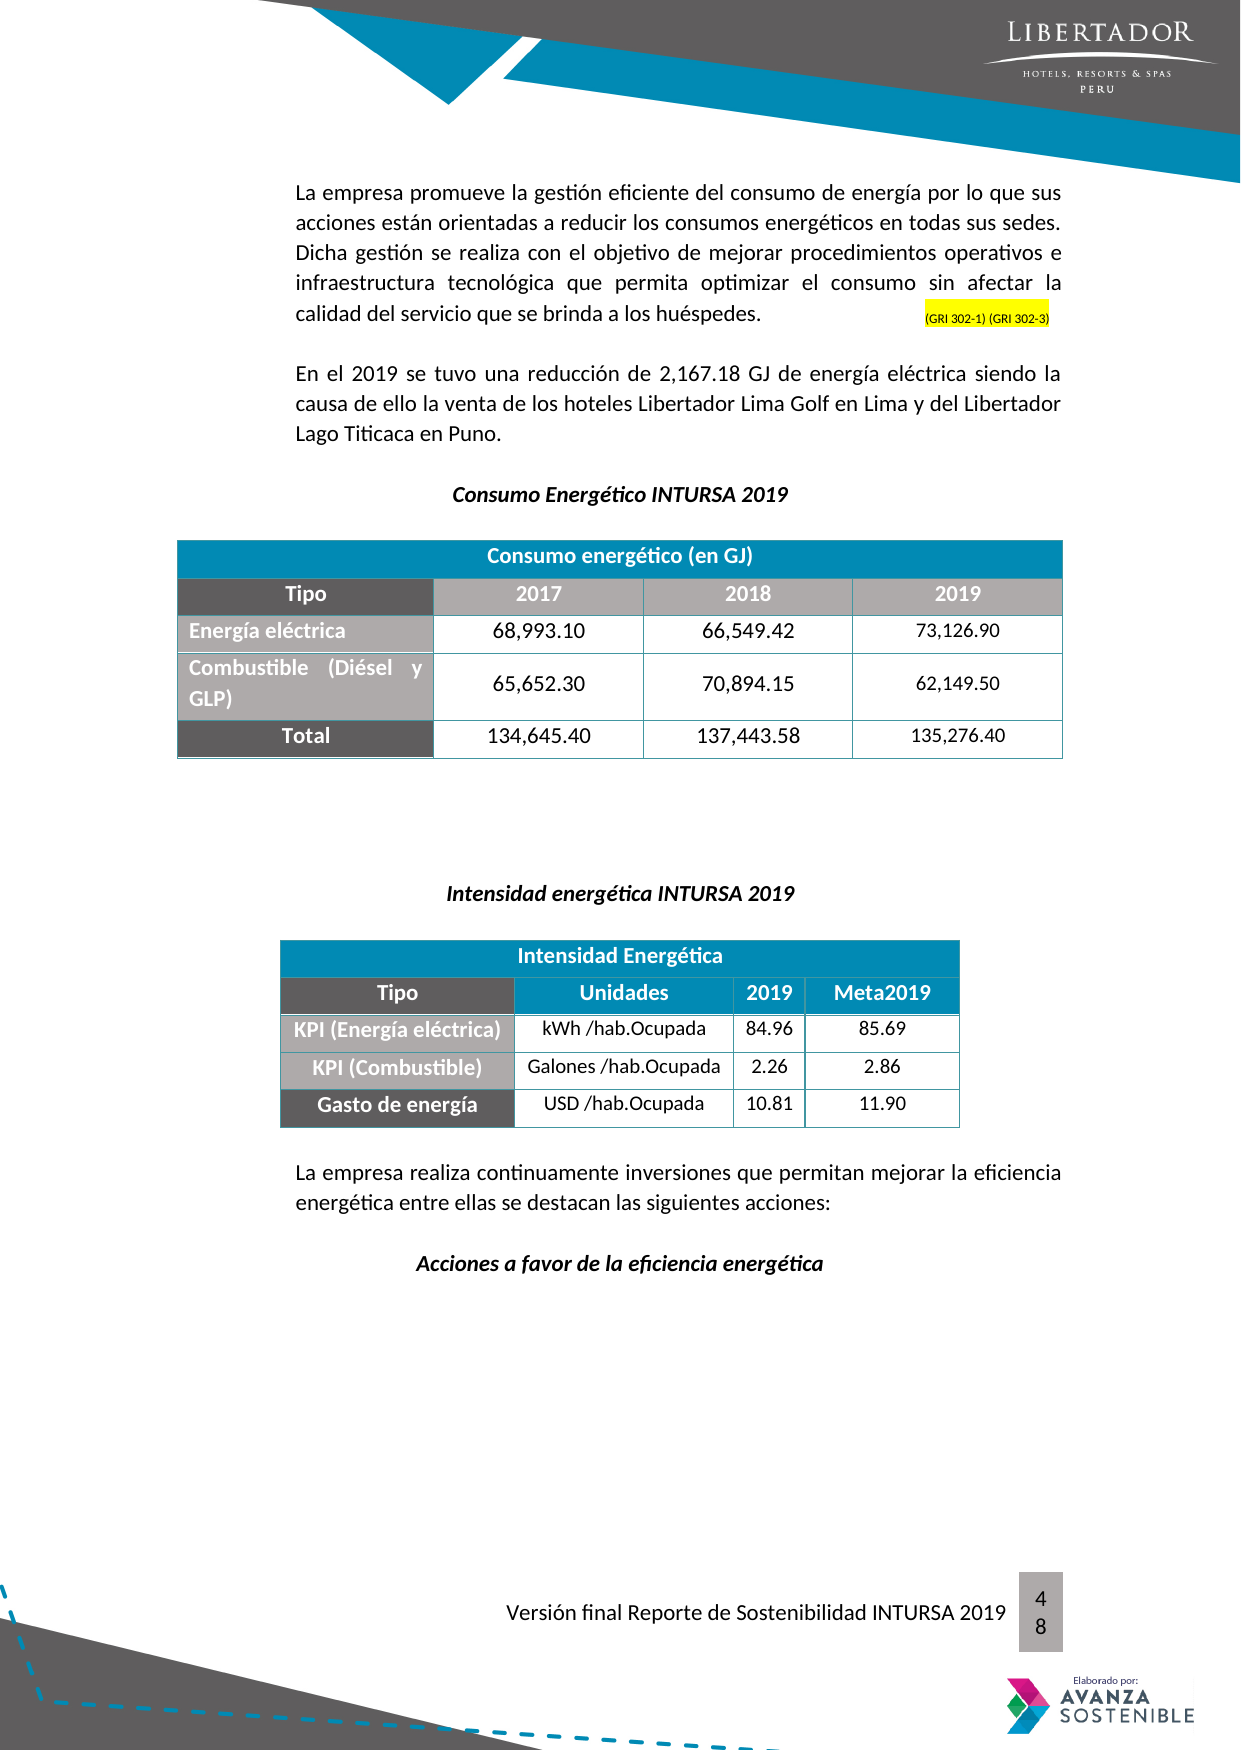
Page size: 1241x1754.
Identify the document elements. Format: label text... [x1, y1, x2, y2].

table_cell 135,276.40 [853, 721, 1062, 757]
table_cell 2.26 [734, 1053, 804, 1089]
table_cell 2017 [434, 579, 643, 615]
table_cell 10.81 [734, 1090, 804, 1127]
table_cell 73,126.90 [853, 616, 1062, 652]
table_cell 70,894.15 [644, 654, 852, 720]
table_cell 62,149.50 [853, 654, 1062, 720]
table_cell 2.86 [806, 1053, 959, 1089]
table_cell Meta2019 [806, 978, 959, 1014]
text La empresa promueve la gestión eficiente del consumo de energía por lo que sus acciones están orientadas a reducir los consumos energéticos en todas sus sedes. Dicha gestión se realiza con el objetivo de mejorar procedimientos operativos e infraestructura tecnológica que permita optimizar el consumo sin afectar la calidad del servicio que se brinda a los huéspedes. (GRI 302-1) (GRI 302-3) [295, 178, 1063, 327]
table_cell KPI (Combustible) [281, 1053, 514, 1089]
table_cell 2019 [853, 579, 1062, 615]
table_cell 85.69 [806, 1016, 959, 1052]
table_cell Galones /hab.Ocupada [515, 1053, 733, 1089]
table_cell 11.90 [806, 1090, 959, 1127]
table_cell KPI (Energía eléctrica) [281, 1016, 514, 1052]
table_cell 68,993.10 [434, 616, 643, 652]
table_cell kWh /hab.Ocupada [515, 1016, 733, 1052]
table_cell 2018 [644, 579, 852, 615]
table_cell 84.96 [734, 1016, 804, 1052]
table_cell 66,549.42 [644, 616, 852, 652]
table_cell 137,443.58 [644, 721, 852, 757]
table_cell Unidades [515, 978, 733, 1014]
text La empresa realiza continuamente inversiones que permitan mejorar la eficiencia energética entre ellas se destacan las siguientes acciones: [295, 1158, 1063, 1216]
table_cell USD /hab.Ocupada [515, 1090, 733, 1127]
table_header Intensidad Energética [281, 941, 959, 977]
table_cell 2019 [734, 978, 804, 1014]
table_cell Tipo [281, 978, 514, 1014]
text Intensidad energética INTURSA 2019 [177, 879, 1063, 907]
table_cell Total [178, 721, 433, 757]
table_header Consumo energético (en GJ) [178, 541, 1062, 578]
table_cell 134,645.40 [434, 721, 643, 757]
table_cell 65,652.30 [434, 654, 643, 720]
text En el 2019 se tuvo una reducción de 2,167.18 GJ de energía eléctrica siendo la causa de ello la venta de los hoteles Libertador Lima Golf en Lima y del Libertador Lago Titicaca en Puno. [295, 359, 1063, 447]
text Acciones a favor de la eficiencia energética [177, 1249, 1063, 1277]
table_cell Tipo [178, 579, 433, 615]
text Consumo Energético INTURSA 2019 [177, 480, 1063, 508]
table_cell Energía eléctrica [178, 616, 433, 652]
table_cell Gasto de energía [281, 1090, 514, 1127]
picture [0, 0, 1241, 1750]
table_cell Combustible (Diésel y GLP) [178, 654, 433, 720]
